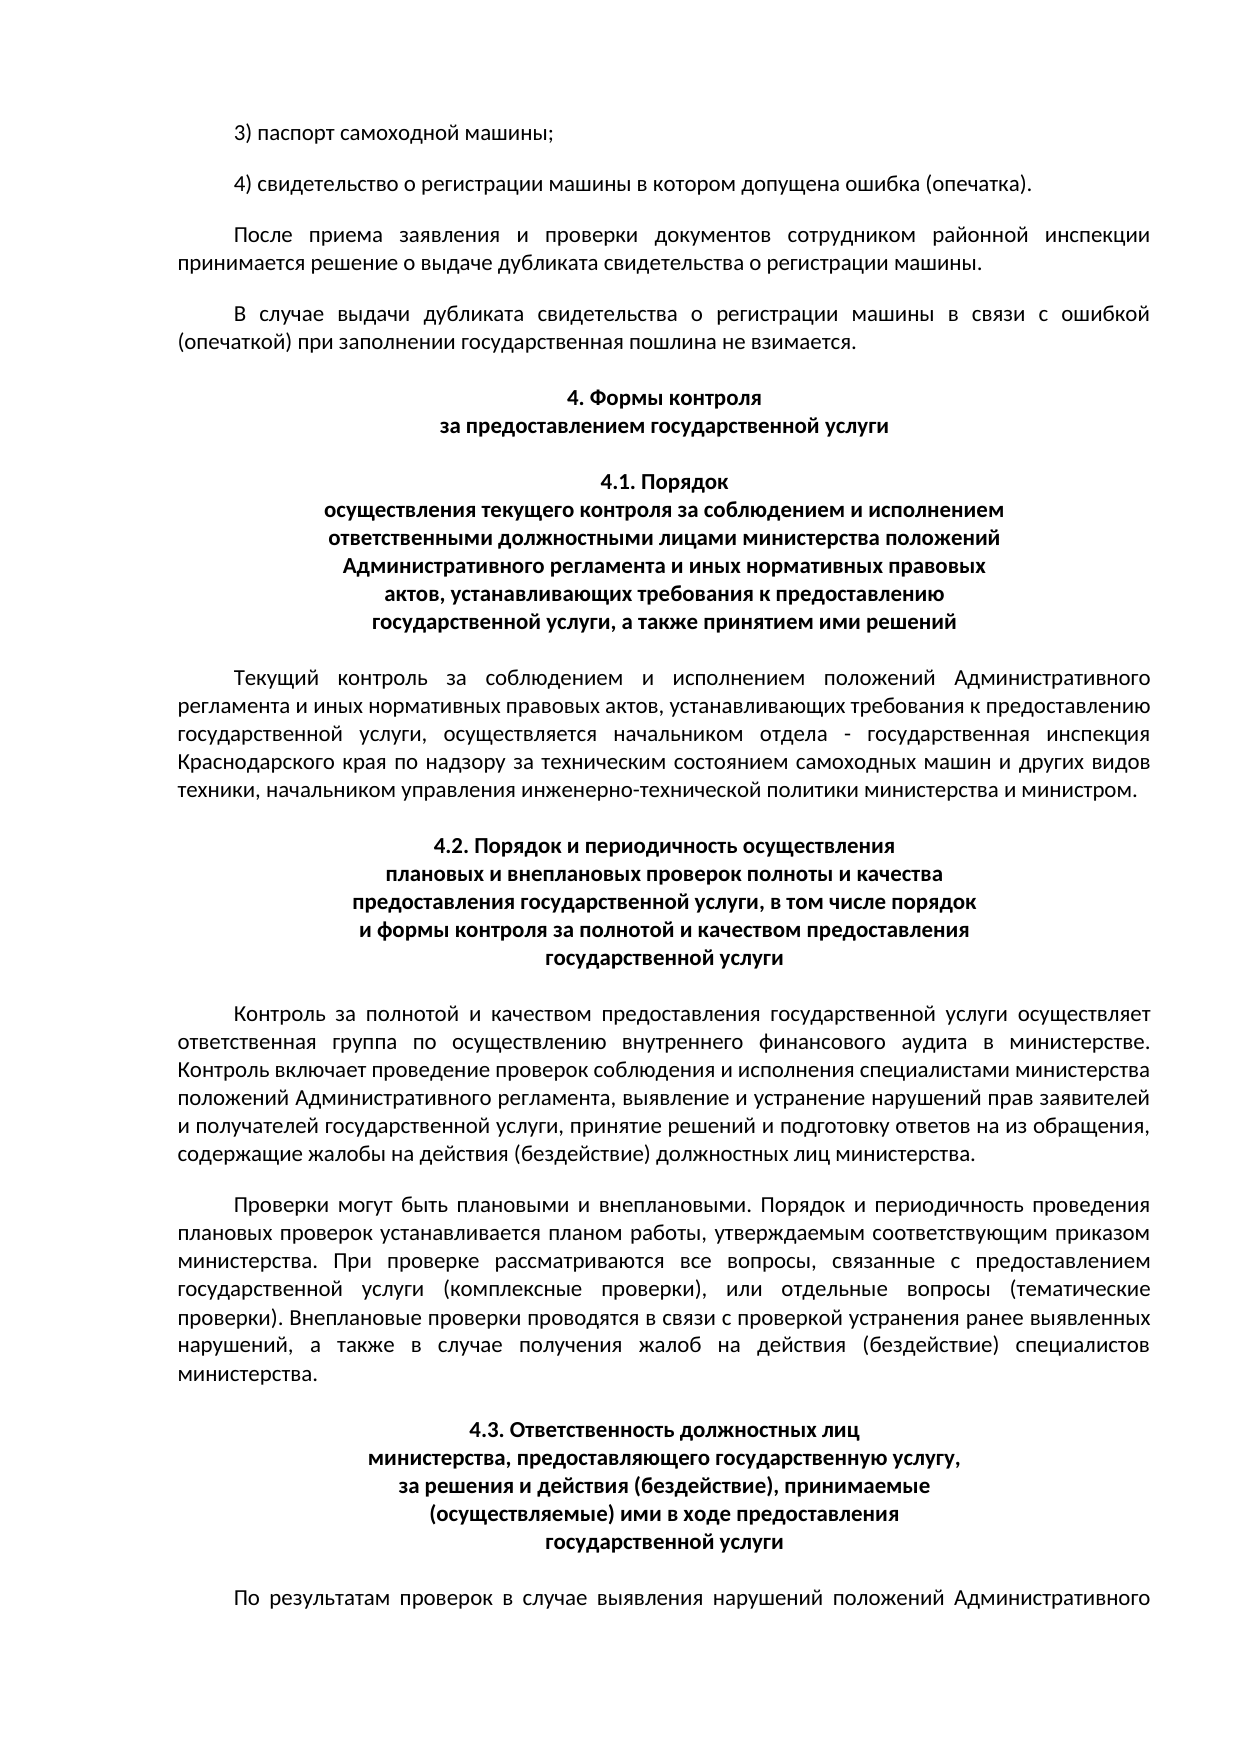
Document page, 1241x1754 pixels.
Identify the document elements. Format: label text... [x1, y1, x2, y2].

title актов, устанавливающих требования к предоставлению [177, 579, 1152, 607]
text 4) свидетельство о регистрации машины в котором допущена ошибка (опечатка). [177, 169, 1152, 197]
title плановых и внеплановых проверок полноты и качества [177, 859, 1152, 887]
text 3) паспорт самоходной машины; [177, 118, 1152, 146]
title за решения и действия (бездействие), принимаемые [177, 1471, 1152, 1499]
title ответственными должностными лицами министерства положений [177, 523, 1152, 551]
text В случае выдачи дубликата свидетельства о регистрации машины в связи с ошибкой (опечаткой) при заполнении государственная пошлина не взимается. [177, 299, 1152, 355]
text Контроль за полнотой и качеством предоставления государственной услуги осуществляет ответственная группа по осуществлению внутреннего финансового аудита в министерстве. Контроль включает проведение проверок соблюдения и исполнения специалистами министерства положений Административного регламента, выявление и устранение нарушений прав заявителей и получателей государственной услуги, принятие решений и подготовку ответов на из обращения, содержащие жалобы на действия (бездействие) должностных лиц министерства. [177, 999, 1152, 1168]
title 4.2. Порядок и периодичность осуществления [177, 831, 1152, 859]
text Текущий контроль за соблюдением и исполнением положений Административного регламента и иных нормативных правовых актов, устанавливающих требования к предоставлению государственной услуги, осуществляется начальником отдела - государственная инспекция Краснодарского края по надзору за техническим состоянием самоходных машин и других видов техники, начальником управления инженерно-технической политики министерства и министром. [177, 663, 1152, 803]
title 4.3. Ответственность должностных лиц [177, 1415, 1152, 1443]
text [177, 1583, 1152, 1611]
title государственной услуги [177, 943, 1152, 971]
title государственной услуги, а также принятием ими решений [177, 607, 1152, 635]
title 4. Формы контроля [177, 383, 1152, 411]
text Проверки могут быть плановыми и внеплановыми. Порядок и периодичность проведения плановых проверок устанавливается планом работы, утверждаемым соответствующим приказом министерства. При проверке рассматриваются все вопросы, связанные с предоставлением государственной услуги (комплексные проверки), или отдельные вопросы (тематические проверки). Внеплановые проверки проводятся в связи с проверкой устранения ранее выявленных нарушений, а также в случае получения жалоб на действия (бездействие) специалистов министерства. [177, 1191, 1152, 1387]
title предоставления государственной услуги, в том числе порядок [177, 887, 1152, 915]
text После приема заявления и проверки документов сотрудником районной инспекции принимается решение о выдаче дубликата свидетельства о регистрации машины. [177, 220, 1152, 276]
title Административного регламента и иных нормативных правовых [177, 551, 1152, 579]
title министерства, предоставляющего государственную услугу, [177, 1443, 1152, 1471]
title (осуществляемые) ими в ходе предоставления [177, 1499, 1152, 1527]
title государственной услуги [177, 1527, 1152, 1555]
title и формы контроля за полнотой и качеством предоставления [177, 915, 1152, 943]
title осуществления текущего контроля за соблюдением и исполнением [177, 495, 1152, 523]
title 4.1. Порядок [177, 467, 1152, 495]
title за предоставлением государственной услуги [177, 411, 1152, 439]
